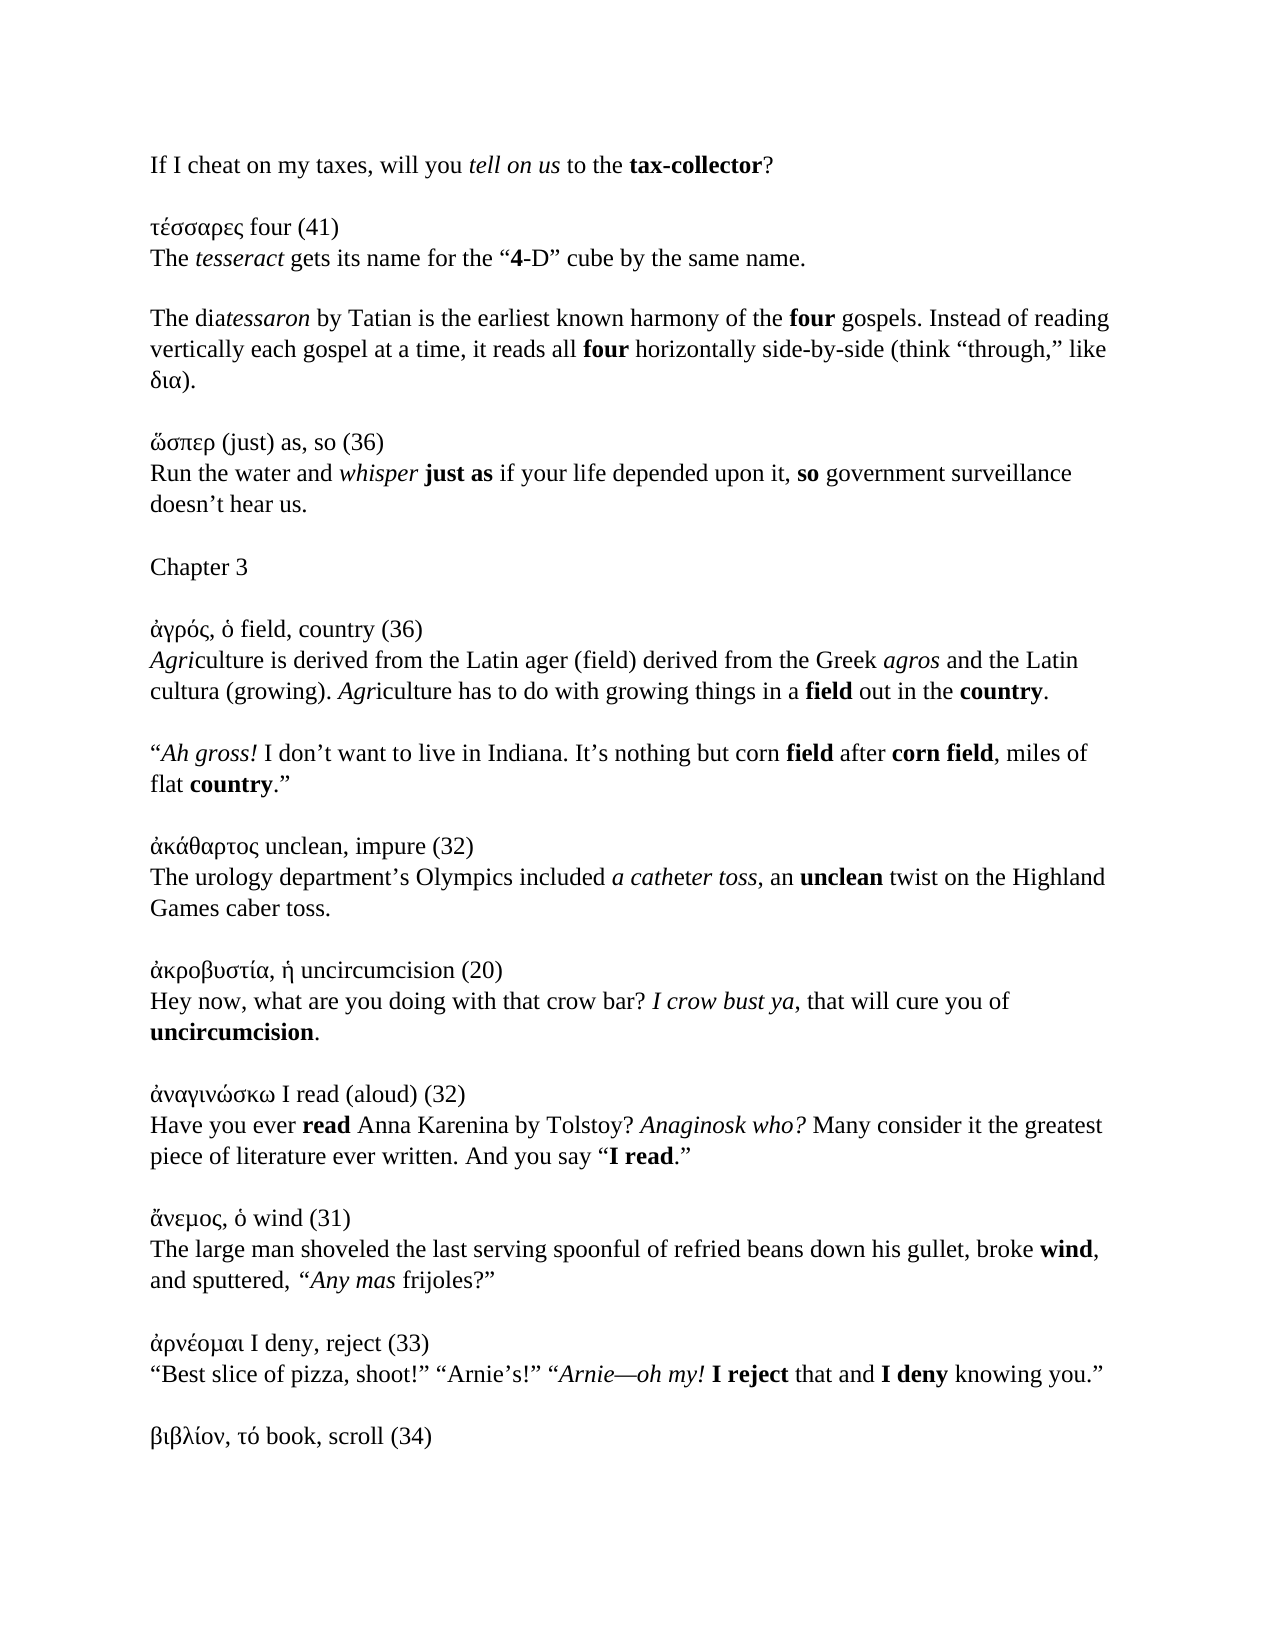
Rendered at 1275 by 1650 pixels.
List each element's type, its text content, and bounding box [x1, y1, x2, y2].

text “Ah gross! I don’t want to live in Indiana. It’s nothing but corn field after corn field, miles of flat country.” [150, 738, 1125, 798]
text “Best slice of pizza, shoot!” “Arnie’s!” “Arnie—oh my! I reject that and I deny knowing you.” [150, 1359, 1125, 1387]
text The large man shoveled the last serving spoonful of refried beans down his gullet, broke wind, and sputtered, “Any mas frijoles?” [150, 1234, 1125, 1294]
text The diatessaron by Tatian is the earliest known harmony of the four gospels. Instead of reading vertically each gospel at a time, it reads all four horizontally side-by-side (think “through,” like δια). [150, 303, 1125, 394]
text ἀναγινώσκω I read (aloud) (32) [150, 1079, 1125, 1108]
text ἀγρός, ὁ field, country (36) [150, 614, 1125, 642]
text ἄνεµος, ὁ wind (31) [150, 1203, 1125, 1232]
text Agriculture is derived from the Latin ager (field) derived from the Greek agros and the Latin cultura (growing). Agriculture has to do with growing things in a field out in the country. [150, 645, 1125, 704]
text Hey now, what are you doing with that crow bar? I crow bust ya, that will cure you of uncircumcision. [150, 986, 1125, 1046]
text ἀκάθαρτος unclean, impure (32) [150, 831, 1125, 860]
text The urology department’s Olympics included a catheter toss, an unclean twist on the Highland Games caber toss. [150, 862, 1125, 922]
text βιβλίον, τό book, scroll (34) [150, 1421, 1125, 1449]
text Chapter 3 [150, 552, 1125, 580]
text If I cheat on my taxes, will you tell on us to the tax-collector? [150, 150, 1125, 179]
text Have you ever read Anna Karenina by Tolstoy? Anaginosk who? Many consider it the greatest piece of literature ever written. And you say “I read.” [150, 1110, 1125, 1170]
text τέσσαρες four (41) [150, 212, 1125, 241]
list The tesseract gets its name for the “4-D” cube by the same name. [150, 243, 1125, 272]
text ἀκροβυστία, ἡ uncircumcision (20) [150, 955, 1125, 984]
text ἀρνέοµαι I deny, reject (33) [150, 1328, 1125, 1356]
text Run the water and whisper just as if your life depended upon it, so government surveillance doesn’t hear us. [150, 458, 1125, 518]
text ὥσπερ (just) as, so (36) [150, 427, 1125, 456]
